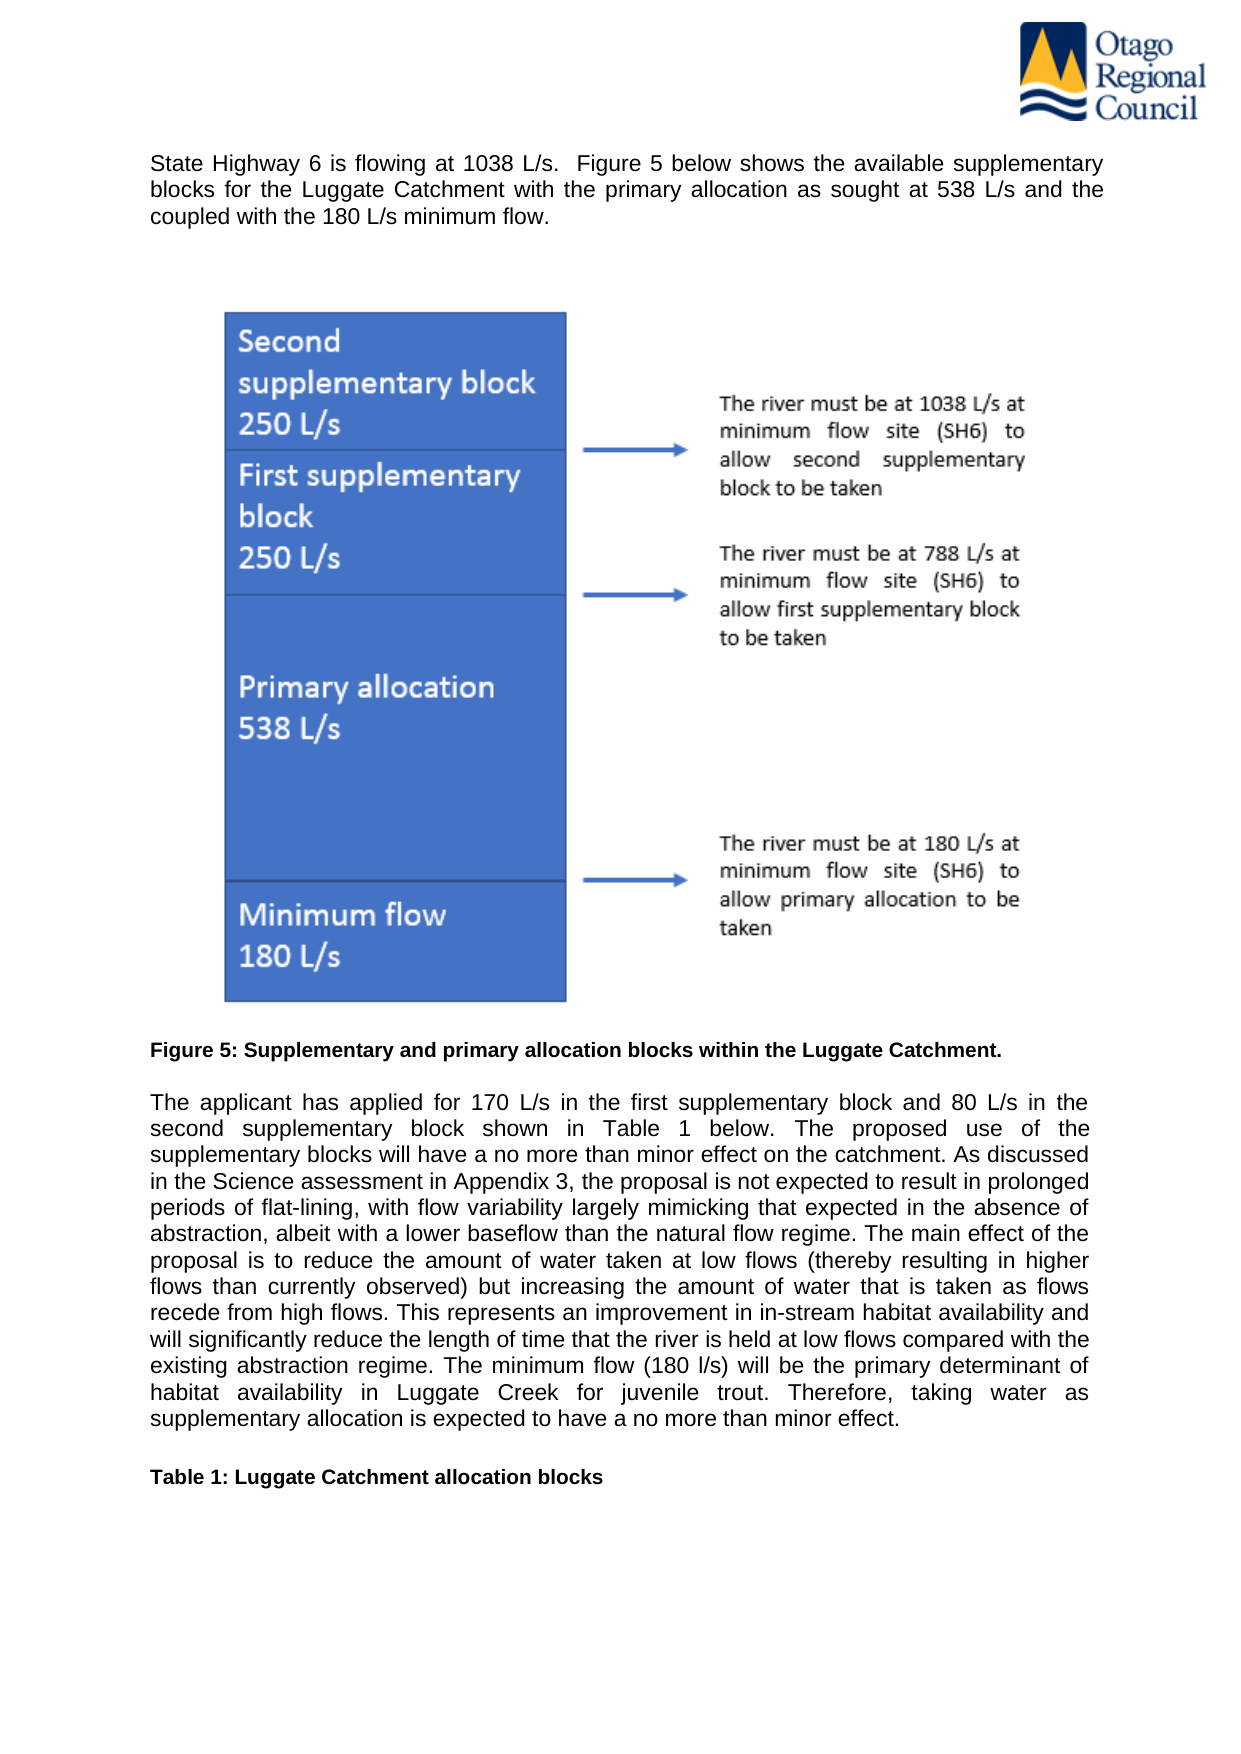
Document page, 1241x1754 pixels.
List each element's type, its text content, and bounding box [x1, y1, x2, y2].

text The applicant has applied for 170 L/s in the first supplementary block and 80 L/s in the second supplementary block shown in Table 1 below. The proposed use of the supplementary blocks will have a no more than minor effect on the catchment. As discussed in the Science assessment in Appendix 3, the proposal is not expected to result in prolonged periods of flat-lining, with flow variability largely mimicking that expected in the absence of abstraction, albeit with a lower baseflow than the natural flow regime. The main effect of the proposal is to reduce the amount of water taken at low flows (thereby resulting in higher flows than currently observed) but increasing the amount of water that is taken as flows recede from high flows. This represents an improvement in in-stream habitat availability and will significantly reduce the length of time that the river is held at low flows compared with the existing abstraction regime. The minimum flow (180 l/s) will be the primary determinant of habitat availability in Luggate Creek for juvenile trout. Therefore, taking water as supplementary allocation is expected to have a no more than minor effect. [150, 1088, 1090, 1431]
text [150, 150, 1105, 229]
text Figure 5: Supplementary and primary allocation blocks within the Luggate Catchment. [150, 1039, 1105, 1062]
picture [1020, 22, 1206, 121]
text Table 1: Luggate Catchment allocation blocks [150, 1465, 1090, 1489]
picture [150, 255, 1111, 1039]
